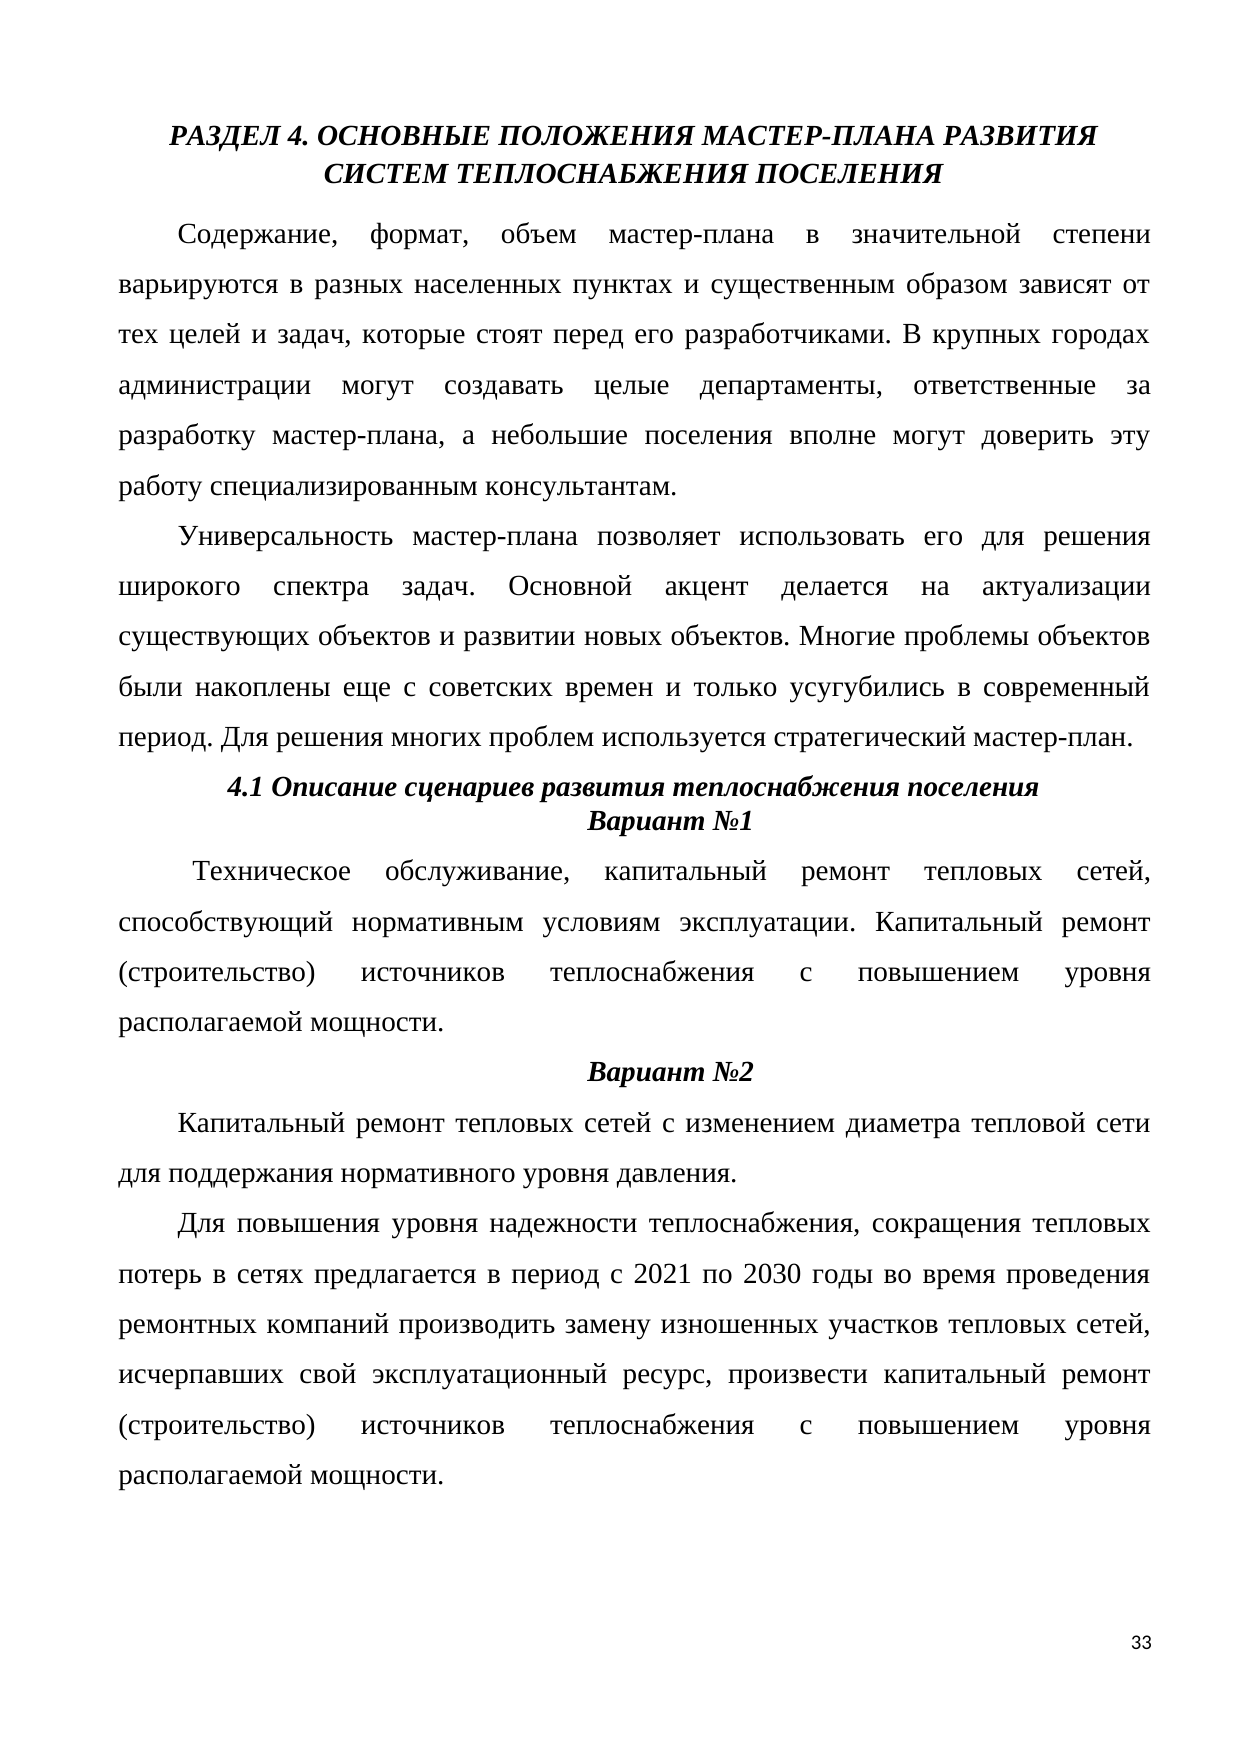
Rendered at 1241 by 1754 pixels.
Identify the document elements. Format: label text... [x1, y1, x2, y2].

text РАЗДЕЛ 4. ОСНОВНЫЕ ПОЛОЖЕНИЯ МАСТЕР-ПЛАНА РАЗВИТИЯ СИСТЕМ ТЕПЛОСНАБЖЕНИЯ ПОСЕЛЕНИЯ [118, 118, 1152, 190]
text Для повышения уровня надежности теплоснабжения, сокращения тепловых потерь в сетях предлагается в период с 2021 по 2030 годы во время проведения ремонтных компаний производить замену изношенных участков тепловых сетей, исчерпавших свой эксплуатационный ресурс, произвести капитальный ремонт (строительство) источников теплоснабжения с повышением уровня располагаемой мощности. [118, 1206, 1152, 1491]
text Универсальность мастер-плана позволяет использовать его для решения широкого спектра задач. Основной акцент делается на актуализации существующих объектов и развитии новых объектов. Многие проблемы объектов были накоплены еще с советских времен и только усугубились в современный период. Для решения многих проблем используется стратегический мастер-план. [118, 518, 1152, 753]
text 4.1 Описание сценариев развития теплоснабжения поселения [118, 769, 1152, 803]
text Вариант №1 [118, 803, 1152, 837]
text Техническое обслуживание, капитальный ремонт тепловых сетей, способствующий нормативным условиям эксплуатации. Капитальный ремонт (строительство) источников теплоснабжения с повышением уровня располагаемой мощности. [118, 853, 1152, 1038]
text Содержание, формат, объем мастер-плана в значительной степени варьируются в разных населенных пунктах и существенным образом зависят от тех целей и задач, которые стоят перед его разработчиками. В крупных городах администрации могут создавать целые департаменты, ответственные за разработку мастер-плана, а небольшие поселения вполне могут доверить эту работу специализированным консультантам. [118, 216, 1152, 501]
text Вариант №2 [118, 1054, 1152, 1088]
text Капитальный ремонт тепловых сетей с изменением диаметра тепловой сети для поддержания нормативного уровня давления. [118, 1105, 1152, 1189]
